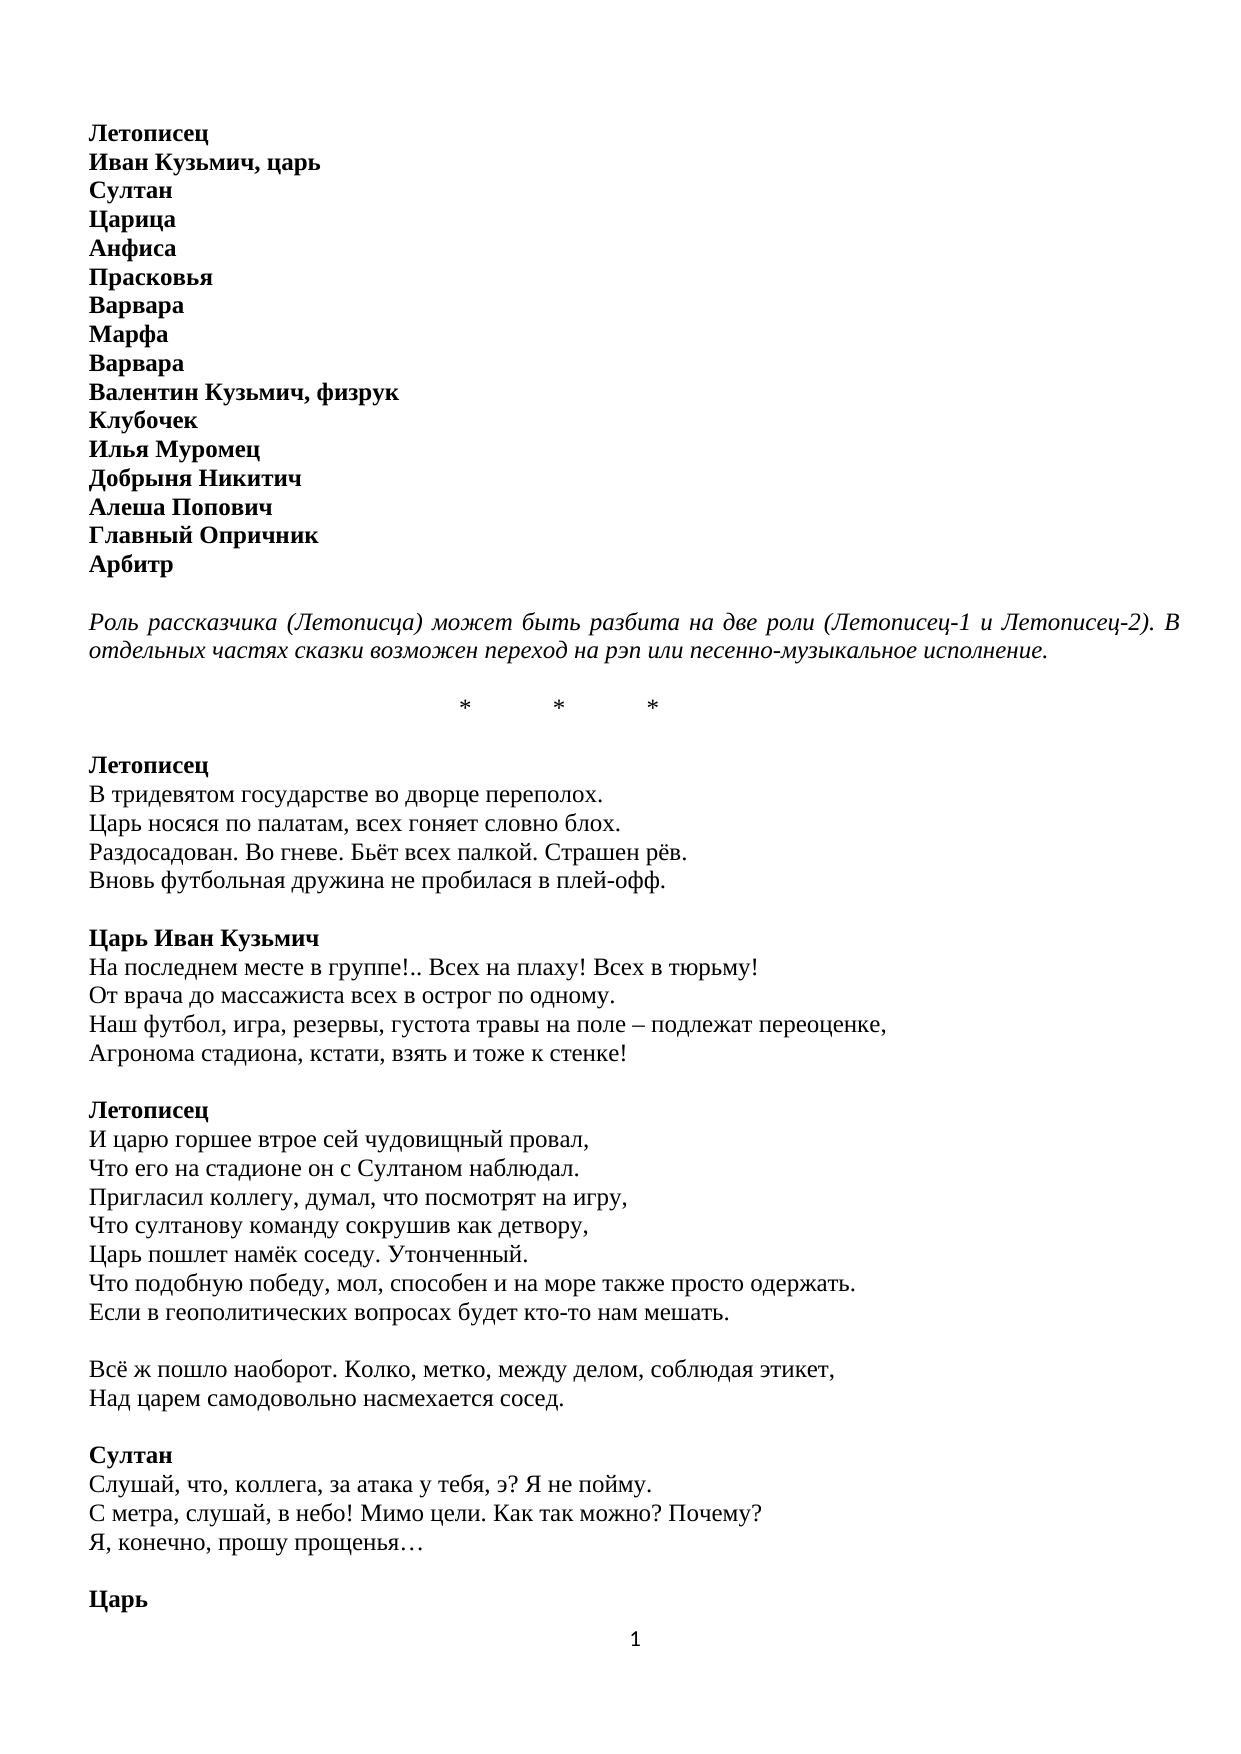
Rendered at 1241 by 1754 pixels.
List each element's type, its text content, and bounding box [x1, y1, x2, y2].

text Пригласил коллегу, думал, что посмотрят на игру, [89, 1182, 1181, 1211]
text Если в геополитических вопросах будет кто-то нам мешать. [89, 1297, 1181, 1326]
text Валентин Кузьмич, физрук [89, 377, 1181, 406]
text В тридевятом государстве во дворце переполох. [89, 779, 1181, 808]
text Алеша Попович [89, 492, 1181, 521]
text Султан [89, 176, 1181, 204]
text Прасковья [89, 262, 1181, 291]
text Царь Иван Кузьмич [89, 923, 1181, 952]
text Я, конечно, прошу прощенья… [89, 1527, 1181, 1556]
text Агронома стадиона, кстати, взять и тоже к стенке! [89, 1038, 1181, 1067]
text Наш футбол, игра, резервы, густота травы на поле – подлежат переоценке, [89, 1009, 1181, 1038]
text Что султанову команду сокрушив как детвору, [89, 1211, 1181, 1239]
text Всё ж пошло наоборот. Колко, метко, между делом, соблюдая этикет, [89, 1354, 1181, 1383]
text От врача до массажиста всех в острог по одному. [89, 981, 1181, 1009]
text Царица [89, 204, 1181, 233]
text Марфа [89, 319, 1181, 348]
text Илья Муромец [89, 434, 1181, 463]
text Над царем самодовольно насмехается сосед. [89, 1383, 1181, 1412]
text Летописец [89, 1096, 1181, 1124]
text Иван Кузьмич, царь [89, 147, 1181, 176]
text Роль рассказчика (Летописца) может быть разбита на две роли (Летописец-1 и Летописец-2). В отдельных частях сказки возможен переход на рэп или песенно-музыкальное исполнение. [89, 607, 1181, 664]
text Что его на стадионе он с Султаном наблюдал. [89, 1153, 1181, 1182]
text Варвара [89, 348, 1181, 377]
text Клубочек [89, 406, 1181, 434]
text Что подобную победу, мол, способен и на море также просто одержать. [89, 1268, 1181, 1297]
text Главный Опричник [89, 521, 1181, 549]
text С метра, слушай, в небо! Мимо цели. Как так можно? Почему? [89, 1498, 1181, 1527]
text * * * [459, 693, 1181, 722]
text И царю горшее втрое сей чудовищный провал, [89, 1124, 1181, 1153]
text Анфиса [89, 233, 1181, 262]
text Султан [89, 1441, 1181, 1469]
text Летописец [89, 751, 1181, 779]
text Царь пошлет намёк соседу. Утонченный. [89, 1239, 1181, 1268]
text Слушай, что, коллега, за атака у тебя, э? Я не пойму. [89, 1469, 1181, 1498]
text Вновь футбольная дружина не пробилася в плей-офф. [89, 866, 1181, 894]
text Раздосадован. Во гневе. Бьёт всех палкой. Страшен рёв. [89, 837, 1181, 866]
text Добрыня Никитич [89, 463, 1181, 492]
text На последнем месте в группе!.. Всех на плаху! Всех в тюрьму! [89, 952, 1181, 981]
text Летописец [89, 118, 1181, 147]
text Царь [89, 1584, 1181, 1613]
text Царь носяся по палатам, всех гоняет словно блох. [89, 808, 1181, 837]
text Арбитр [89, 549, 1181, 578]
text Варвара [89, 291, 1181, 319]
